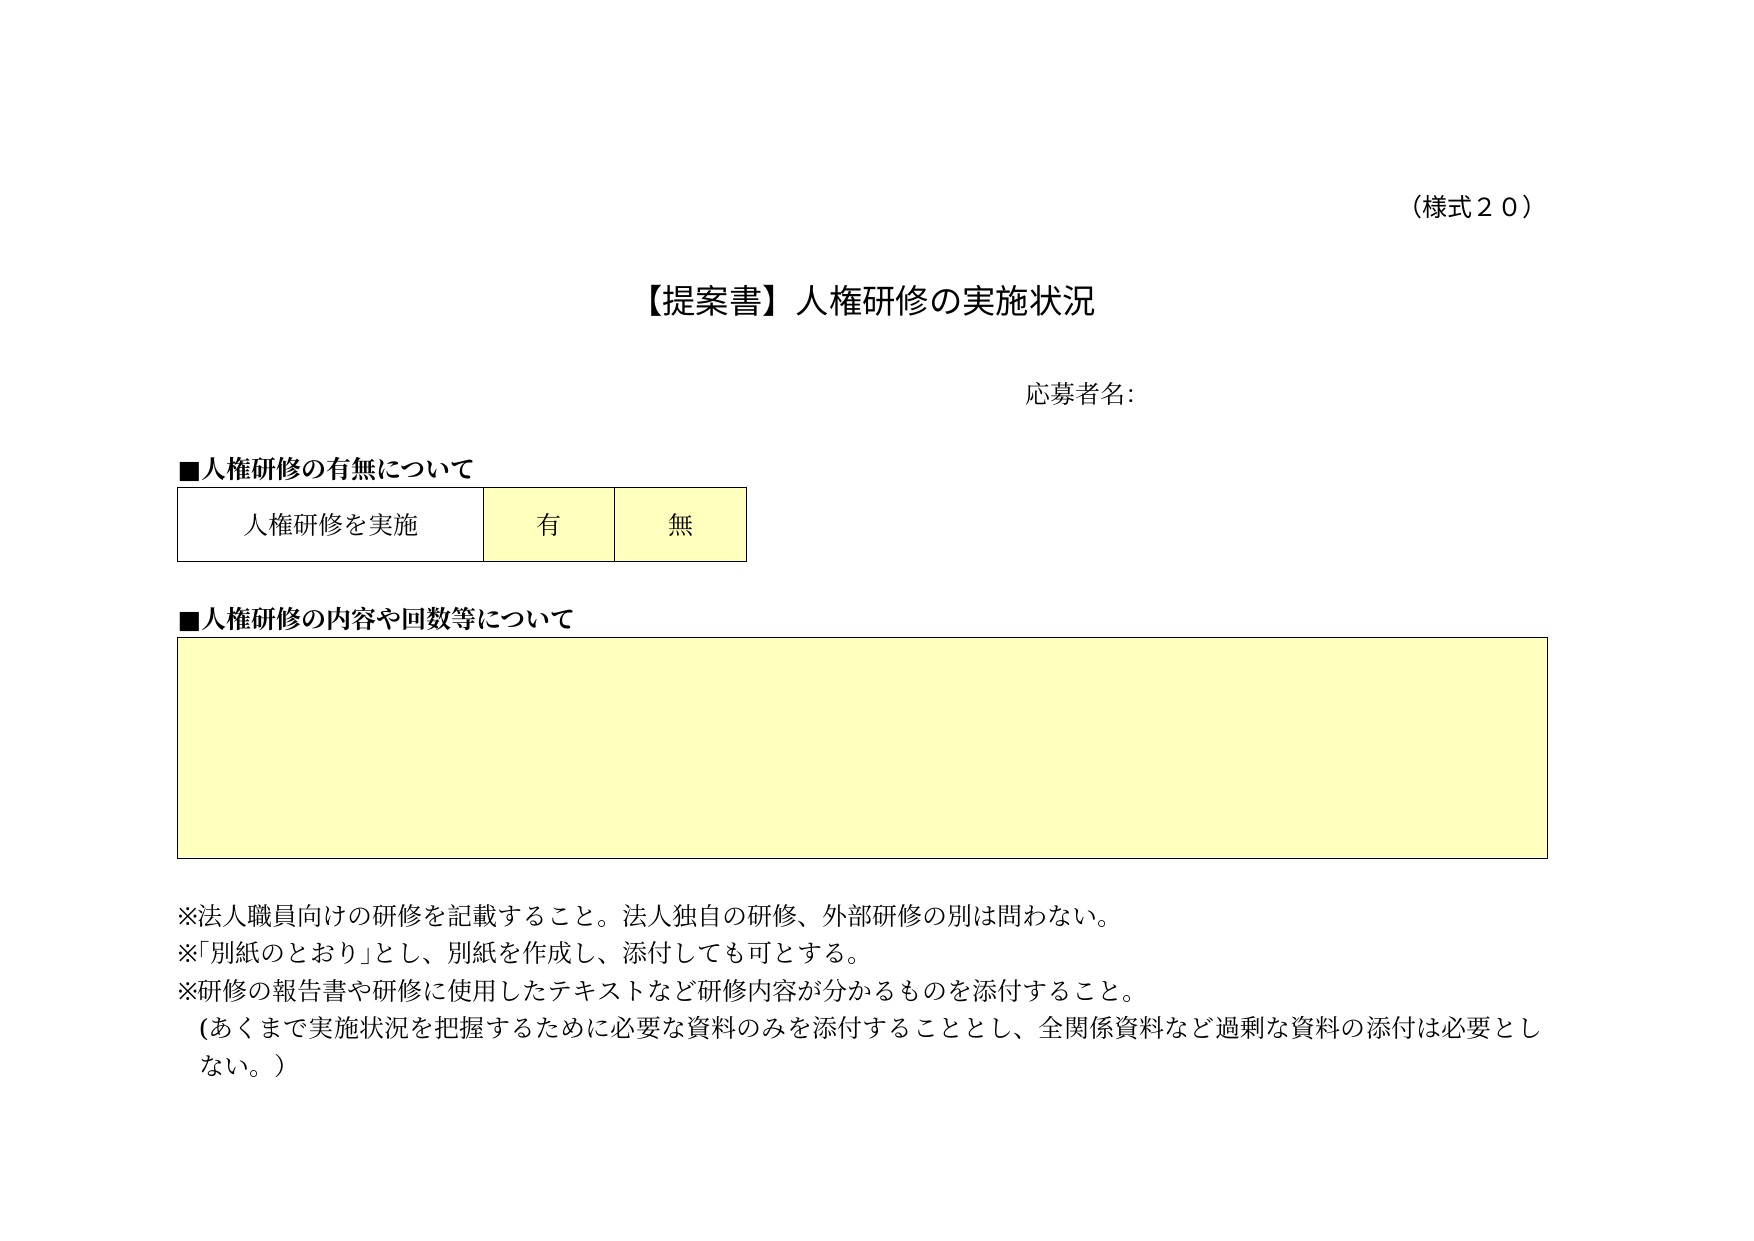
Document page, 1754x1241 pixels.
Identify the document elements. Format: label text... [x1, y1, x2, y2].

text ※法人職員向けの研修を記載すること。法人独自の研修、外部研修の別は問わない。 [177, 896, 1547, 933]
text （様式２０） [177, 187, 1547, 224]
table_header 有 [484, 488, 614, 561]
table_header [178, 638, 1547, 857]
table_header 無 [615, 488, 746, 561]
table_header 人権研修を実施 [178, 488, 483, 561]
text ※研修の報告書や研修に使用したテキストなど研修内容が分かるものを添付すること。 [177, 971, 1547, 1008]
text ※｢別紙のとおり｣とし、別紙を作成し、添付しても可とする。 [177, 933, 1547, 971]
text ■人権研修の内容や回数等について [177, 599, 1547, 637]
text (あくまで実施状況を把握するために必要な資料のみを添付することとし、全関係資料など過剰な資料の添付は必要としない。） [199, 1008, 1547, 1083]
text 【提案書】人権研修の実施状況 [177, 262, 1547, 337]
text ■人権研修の有無について [177, 449, 1547, 487]
text 応募者名： [177, 374, 1547, 412]
